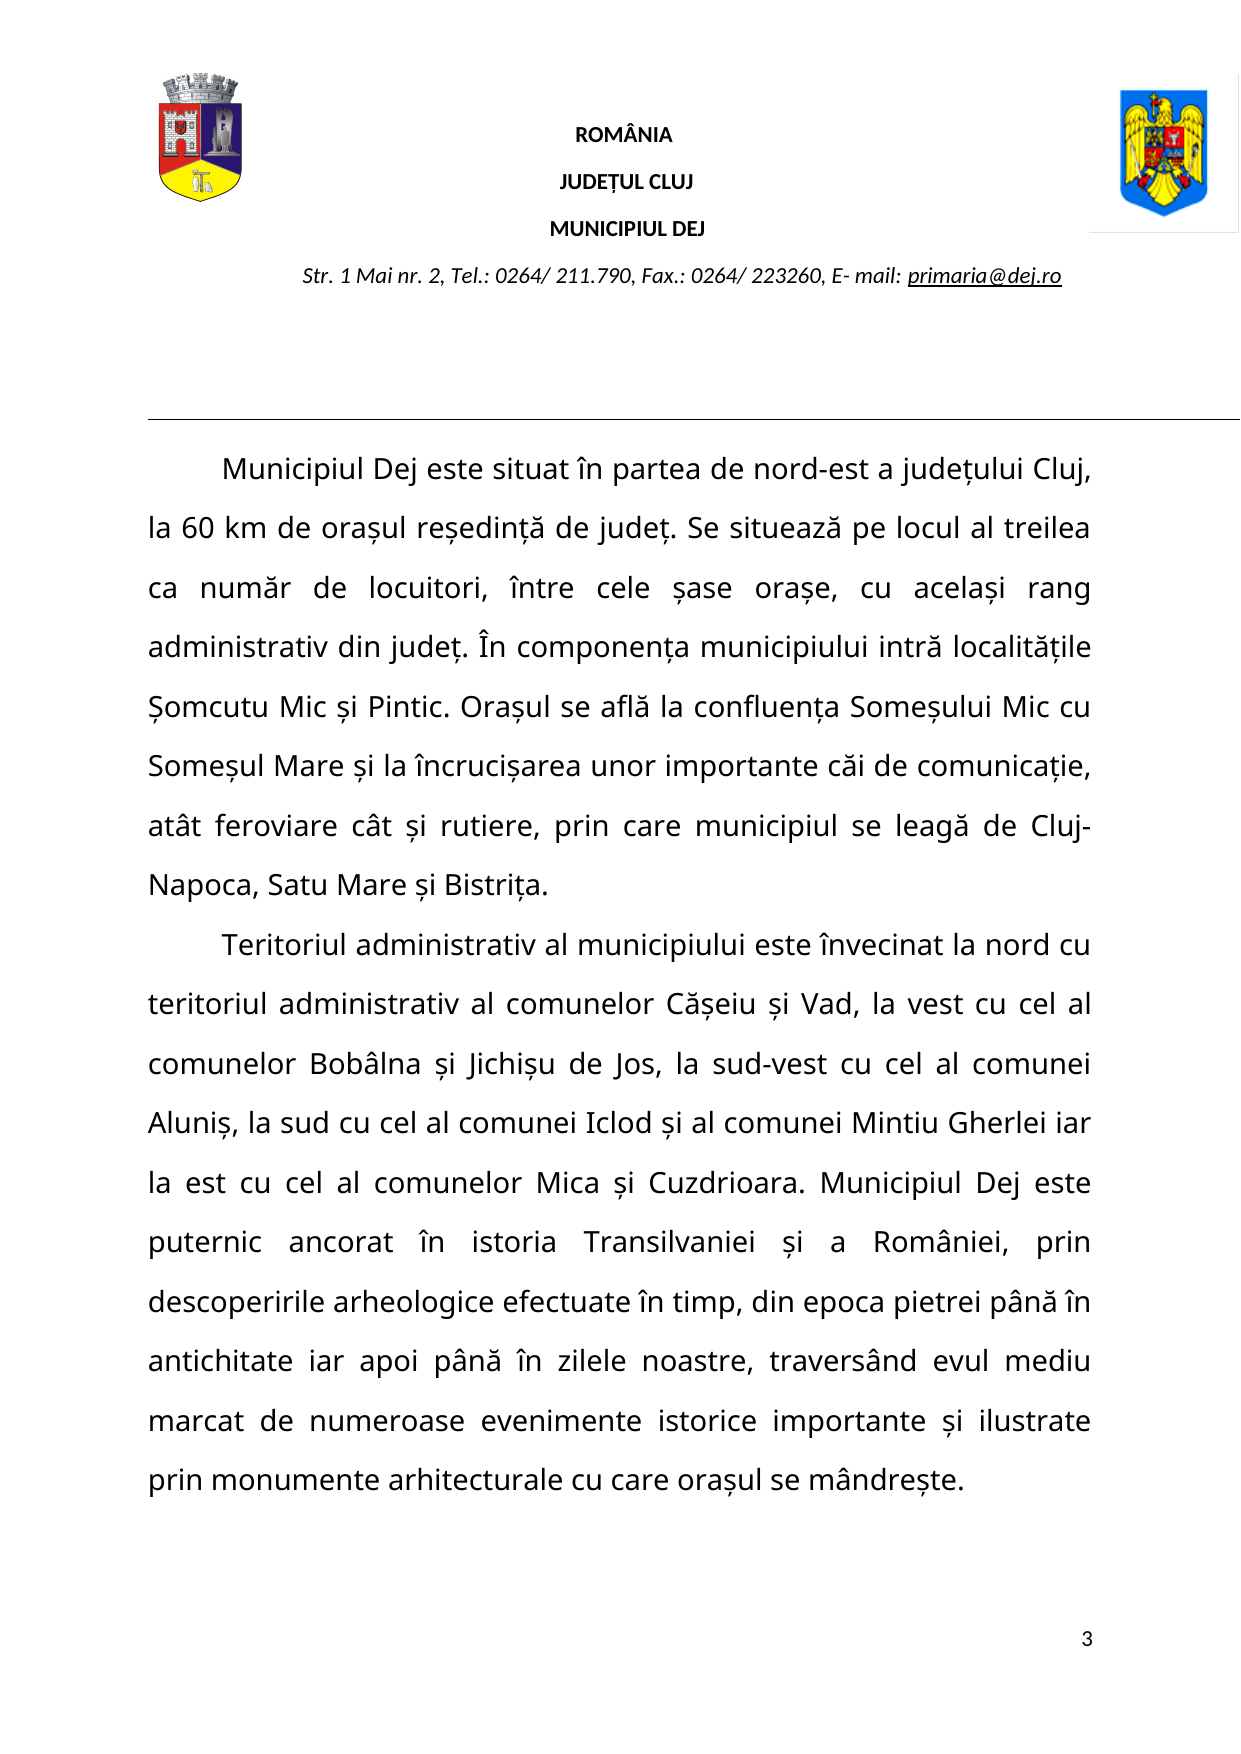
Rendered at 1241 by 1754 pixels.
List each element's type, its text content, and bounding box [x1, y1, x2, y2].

text Teritoriul administrativ al municipiului este învecinat la nord cu teritoriul administrativ al comunelor Cășeiu și Vad, la vest cu cel al comunelor Bobâlna și Jichișu de Jos, la sud-vest cu cel al comunei Aluniș, la sud cu cel al comunei Iclod și al comunei Mintiu Gherlei iar la est cu cel al comunelor Mica și Cuzdrioara. Municipiul Dej este puternic ancorat în istoria Transilvaniei și a României, prin descoperirile arheologice efectuate în timp, din epoca pietrei până în antichitate iar apoi până în zilele noastre, traversând evul mediu marcat de numeroase evenimente istorice importante și ilustrate prin monumente arhitecturale cu care orașul se mândrește. [148, 924, 1093, 1499]
text Municipiul Dej este situat în partea de nord-est a județului Cluj, la 60 km de orașul reședință de județ. Se situează pe locul al treilea ca număr de locuitori, între cele șase orașe, cu același rang administrativ din județ. În componența municipiului intră localitățile Șomcutu Mic și Pintic. Orașul se află la confluența Someșului Mic cu Someșul Mare și la încrucișarea unor importante căi de comunicație, atât feroviare cât și rutiere, prin care municipiul se leagă de Cluj-Napoca, Satu Mare și Bistrița. [148, 448, 1093, 904]
